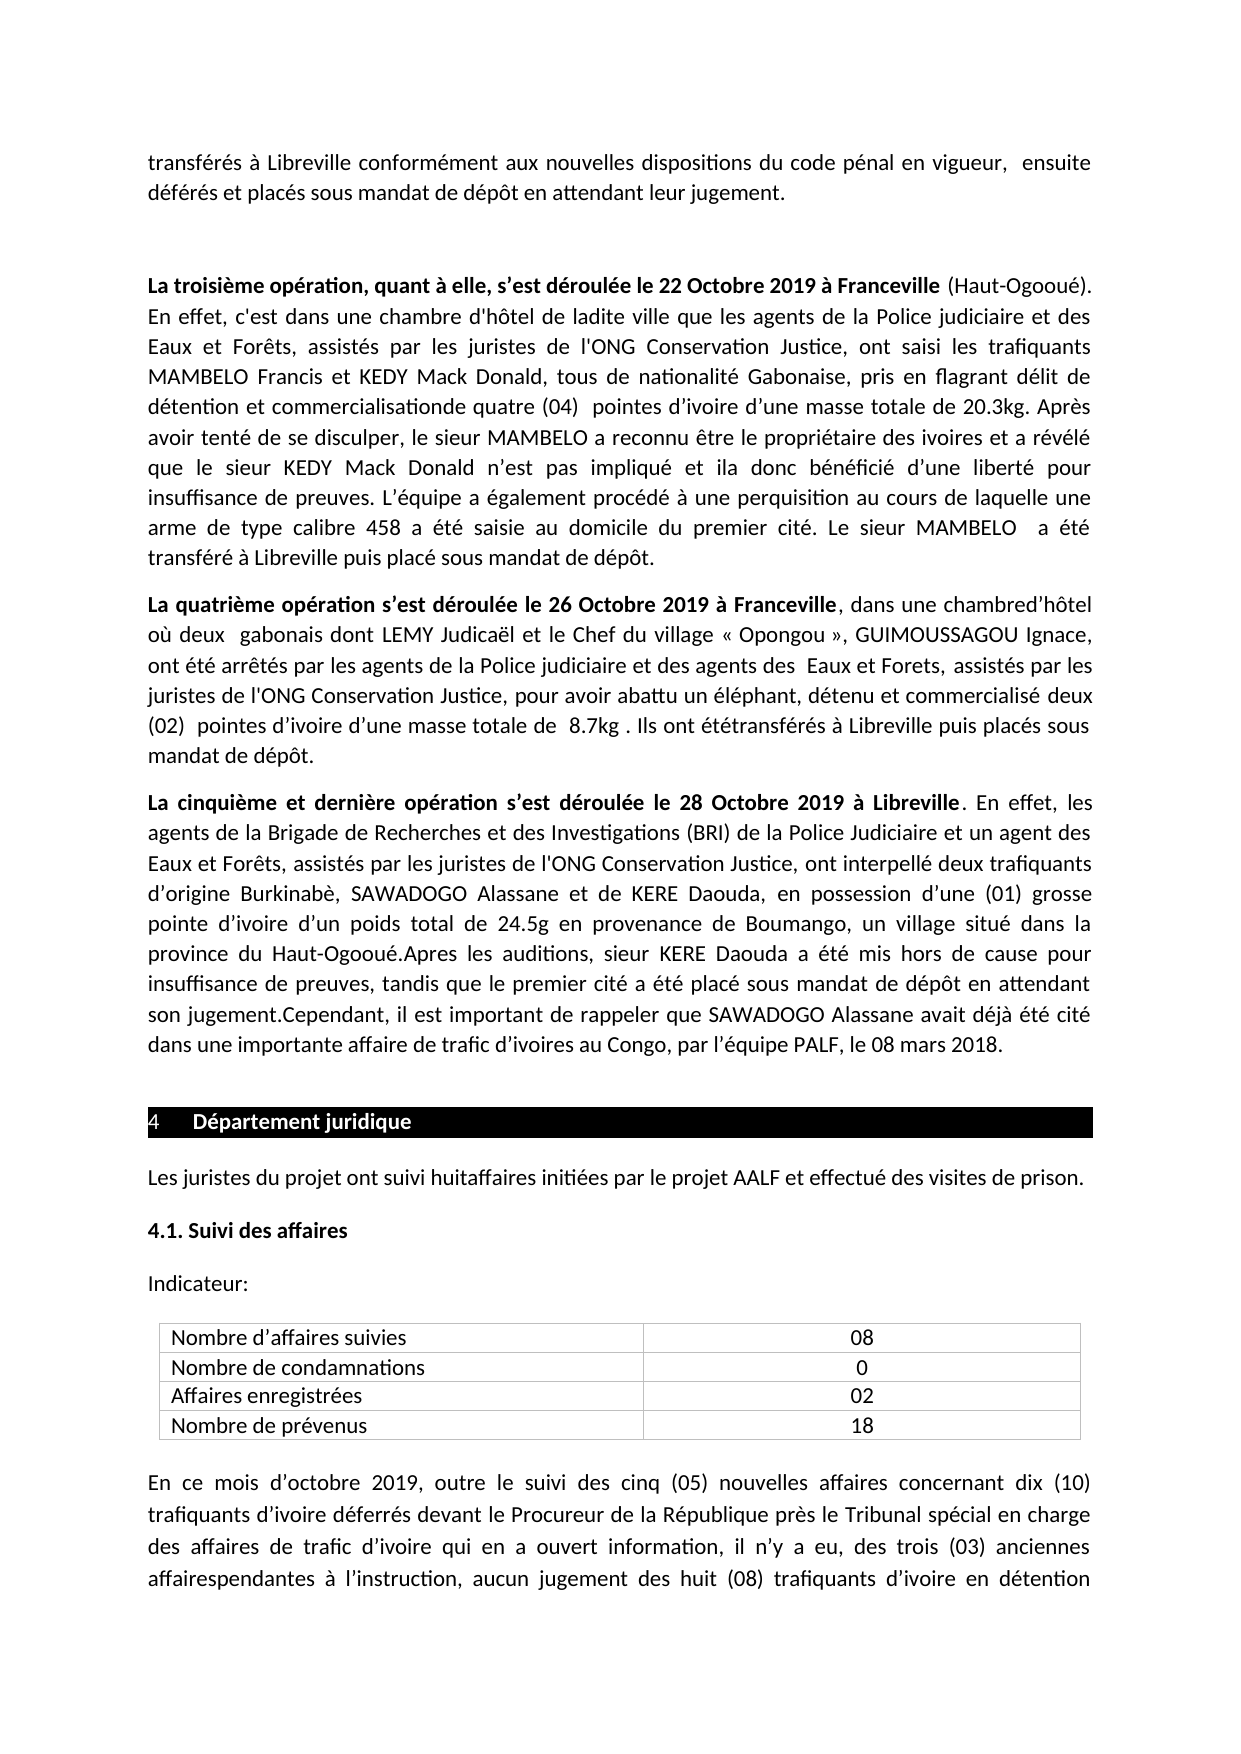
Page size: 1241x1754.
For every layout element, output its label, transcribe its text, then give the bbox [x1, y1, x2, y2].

table_cell Nombre de prévenus [160, 1411, 643, 1439]
subtitle Département juridique [148, 1107, 1093, 1137]
text Indicateur: [148, 1269, 1093, 1297]
text La troisième opération, quant à elle, s’est déroulée le 22 Octobre 2019 à Franceville (Haut-Ogooué). En effet, c'est dans une chambre d'hôtel de ladite ville que les agents de la Police judiciaire et des Eaux et Forêts, assistés par les juristes de l'ONG Conservation Justice, ont saisi les trafiquants MAMBELO Francis et KEDY Mack Donald, tous de nationalité Gabonaise, pris en flagrant délit de détention et commercialisationde quatre (04) pointes d’ivoire d’une masse totale de 20.3kg. Après avoir tenté de se disculper, le sieur MAMBELO a reconnu être le propriétaire des ivoires et a révélé que le sieur KEDY Mack Donald n’est pas impliqué et ila donc bénéficié d’une liberté pour insuffisance de preuves. L’équipe a également procédé à une perquisition au cours de laquelle une arme de type calibre 458 a été saisie au domicile du premier cité. Le sieur MAMBELO a été transféré à Libreville puis placé sous mandat de dépôt. [148, 272, 1093, 571]
table_cell Affaires enregistrées [160, 1382, 643, 1410]
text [148, 1468, 1093, 1592]
table_header 08 [644, 1324, 1080, 1352]
table_cell 18 [644, 1411, 1080, 1439]
text Les juristes du projet ont suivi huitaffaires initiées par le projet AALF et effectué des visites de prison. [148, 1163, 1093, 1191]
table_cell Nombre de condamnations [160, 1353, 643, 1381]
table_header Nombre d’affaires suivies [160, 1324, 643, 1352]
table_cell 02 [644, 1382, 1080, 1410]
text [148, 148, 1093, 206]
text La quatrième opération s’est déroulée le 26 Octobre 2019 à Franceville, dans une chambred’hôtel où deux gabonais dont LEMY Judicaël et le Chef du village « Opongou », GUIMOUSSAGOU Ignace, ont été arrêtés par les agents de la Police judiciaire et des agents des Eaux et Forets, assistés par les juristes de l'ONG Conservation Justice, pour avoir abattu un éléphant, détenu et commercialisé deux (02) pointes d’ivoire d’une masse totale de 8.7kg . Ils ont ététransférés à Libreville puis placés sous mandat de dépôt. [148, 590, 1093, 769]
table_cell 0 [644, 1353, 1080, 1381]
text La cinquième et dernière opération s’est déroulée le 28 Octobre 2019 à Libreville. En effet, les agents de la Brigade de Recherches et des Investigations (BRI) de la Police Judiciaire et un agent des Eaux et Forêts, assistés par les juristes de l'ONG Conservation Justice, ont interpellé deux trafiquants d’origine Burkinabè, SAWADOGO Alassane et de KERE Daouda, en possession d’une (01) grosse pointe d’ivoire d’un poids total de 24.5g en provenance de Boumango, un village situé dans la province du Haut-Ogooué.Apres les auditions, sieur KERE Daouda a été mis hors de cause pour insuffisance de preuves, tandis que le premier cité a été placé sous mandat de dépôt en attendant son jugement.Cependant, il est important de rappeler que SAWADOGO Alassane avait déjà été cité dans une importante affaire de trafic d’ivoires au Congo, par l’équipe PALF, le 08 mars 2018. [148, 846, 1093, 1058]
text 4.1. Suivi des affaires [148, 1216, 1093, 1244]
